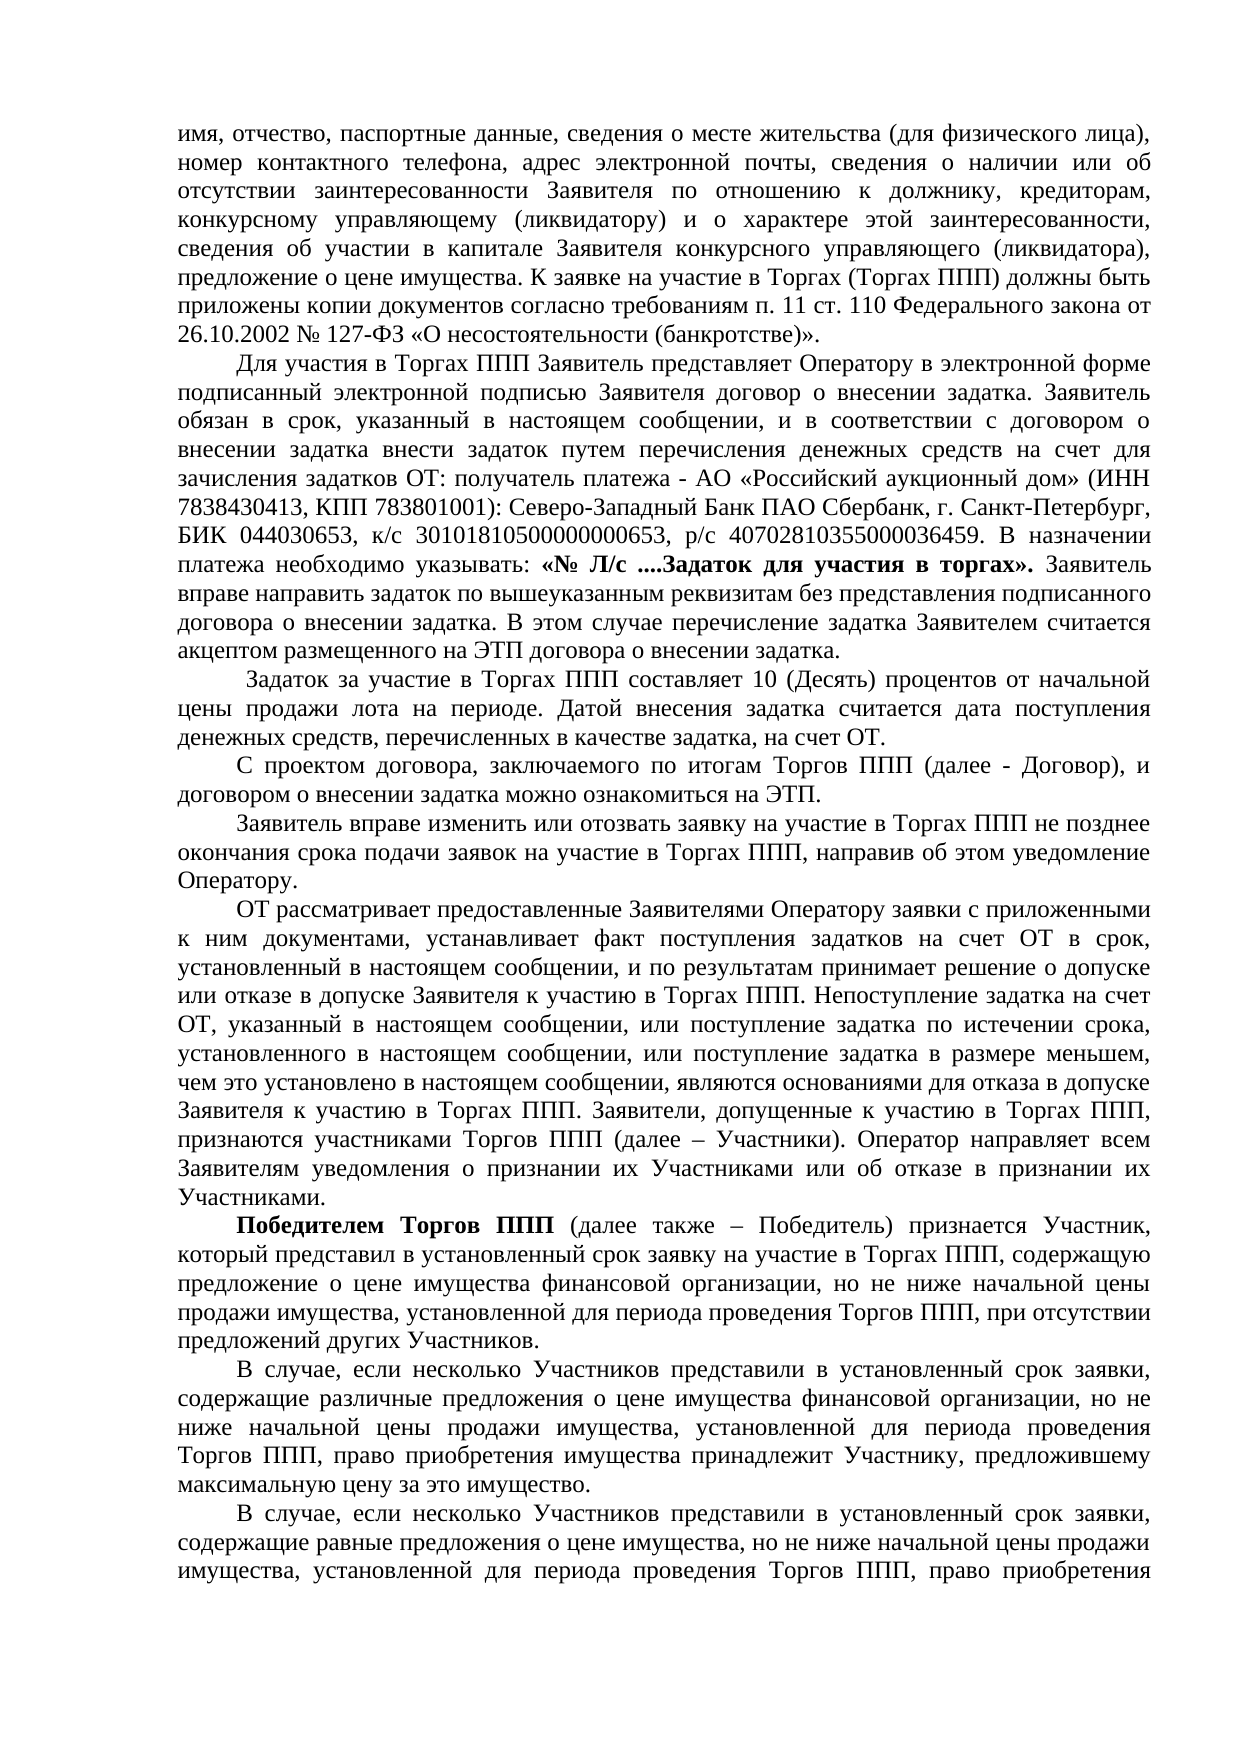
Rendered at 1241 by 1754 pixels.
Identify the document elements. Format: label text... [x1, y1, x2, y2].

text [177, 1498, 1152, 1584]
text Для участия в Торгах ППП Заявитель представляет Оператору в электронной форме подписанный электронной подписью Заявителя договор о внесении задатка. Заявитель обязан в срок, указанный в настоящем сообщении, и в соответствии с договором о внесении задатка внести задаток путем перечисления денежных средств на счет для зачисления задатков ОТ: получатель платежа - АО «Российский аукционный дом» (ИНН 7838430413, КПП 783801001): Северо-Западный Банк ПАО Сбербанк, г. Санкт-Петербург, БИК 044030653, к/с 30101810500000000653, р/с 40702810355000036459. В назначении платежа необходимо указывать: «№ Л/с ....Задаток для участия в торгах». Заявитель вправе направить задаток по вышеуказанным реквизитам без представления подписанного договора о внесении задатка. В этом случае перечисление задатка Заявителем считается акцептом размещенного на ЭТП договора о внесении задатка. [177, 348, 1152, 664]
text С проектом договора, заключаемого по итогам Торгов ППП (далее - Договор), и договором о внесении задатка можно ознакомиться на ЭТП. [177, 751, 1152, 808]
text В случае, если несколько Участников представили в установленный срок заявки, содержащие различные предложения о цене имущества финансовой организации, но не ниже начальной цены продажи имущества, установленной для периода проведения Торгов ППП, право приобретения имущества принадлежит Участнику, предложившему максимальную цену за это имущество. [177, 1354, 1152, 1498]
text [177, 118, 1152, 348]
text Задаток за участие в Торгах ППП составляет 10 (Десять) процентов от начальной цены продажи лота на периоде. Датой внесения задатка считается дата поступления денежных средств, перечисленных в качестве задатка, на счет ОТ. [177, 664, 1152, 751]
text ОТ рассматривает предоставленные Заявителями Оператору заявки с приложенными к ним документами, устанавливает факт поступления задатков на счет ОТ в срок, установленный в настоящем сообщении, и по результатам принимает решение о допуске или отказе в допуске Заявителя к участию в Торгах ППП. Непоступление задатка на счет ОТ, указанный в настоящем сообщении, или поступление задатка по истечении срока, установленного в настоящем сообщении, или поступление задатка в размере меньшем, чем это установлено в настоящем сообщении, являются основаниями для отказа в допуске Заявителя к участию в Торгах ППП. Заявители, допущенные к участию в Торгах ППП, признаются участниками Торгов ППП (далее – Участники). Оператор направляет всем Заявителям уведомления о признании их Участниками или об отказе в признании их Участниками. [177, 894, 1152, 1211]
text Победителем Торгов ППП (далее также – Победитель) признается Участник, который представил в установленный срок заявку на участие в Торгах ППП, содержащую предложение о цене имущества финансовой организации, но не ниже начальной цены продажи имущества, установленной для периода проведения Торгов ППП, при отсутствии предложений других Участников. [177, 1211, 1152, 1354]
text Заявитель вправе изменить или отозвать заявку на участие в Торгах ППП не позднее окончания срока подачи заявок на участие в Торгах ППП, направив об этом уведомление Оператору. [177, 808, 1152, 894]
